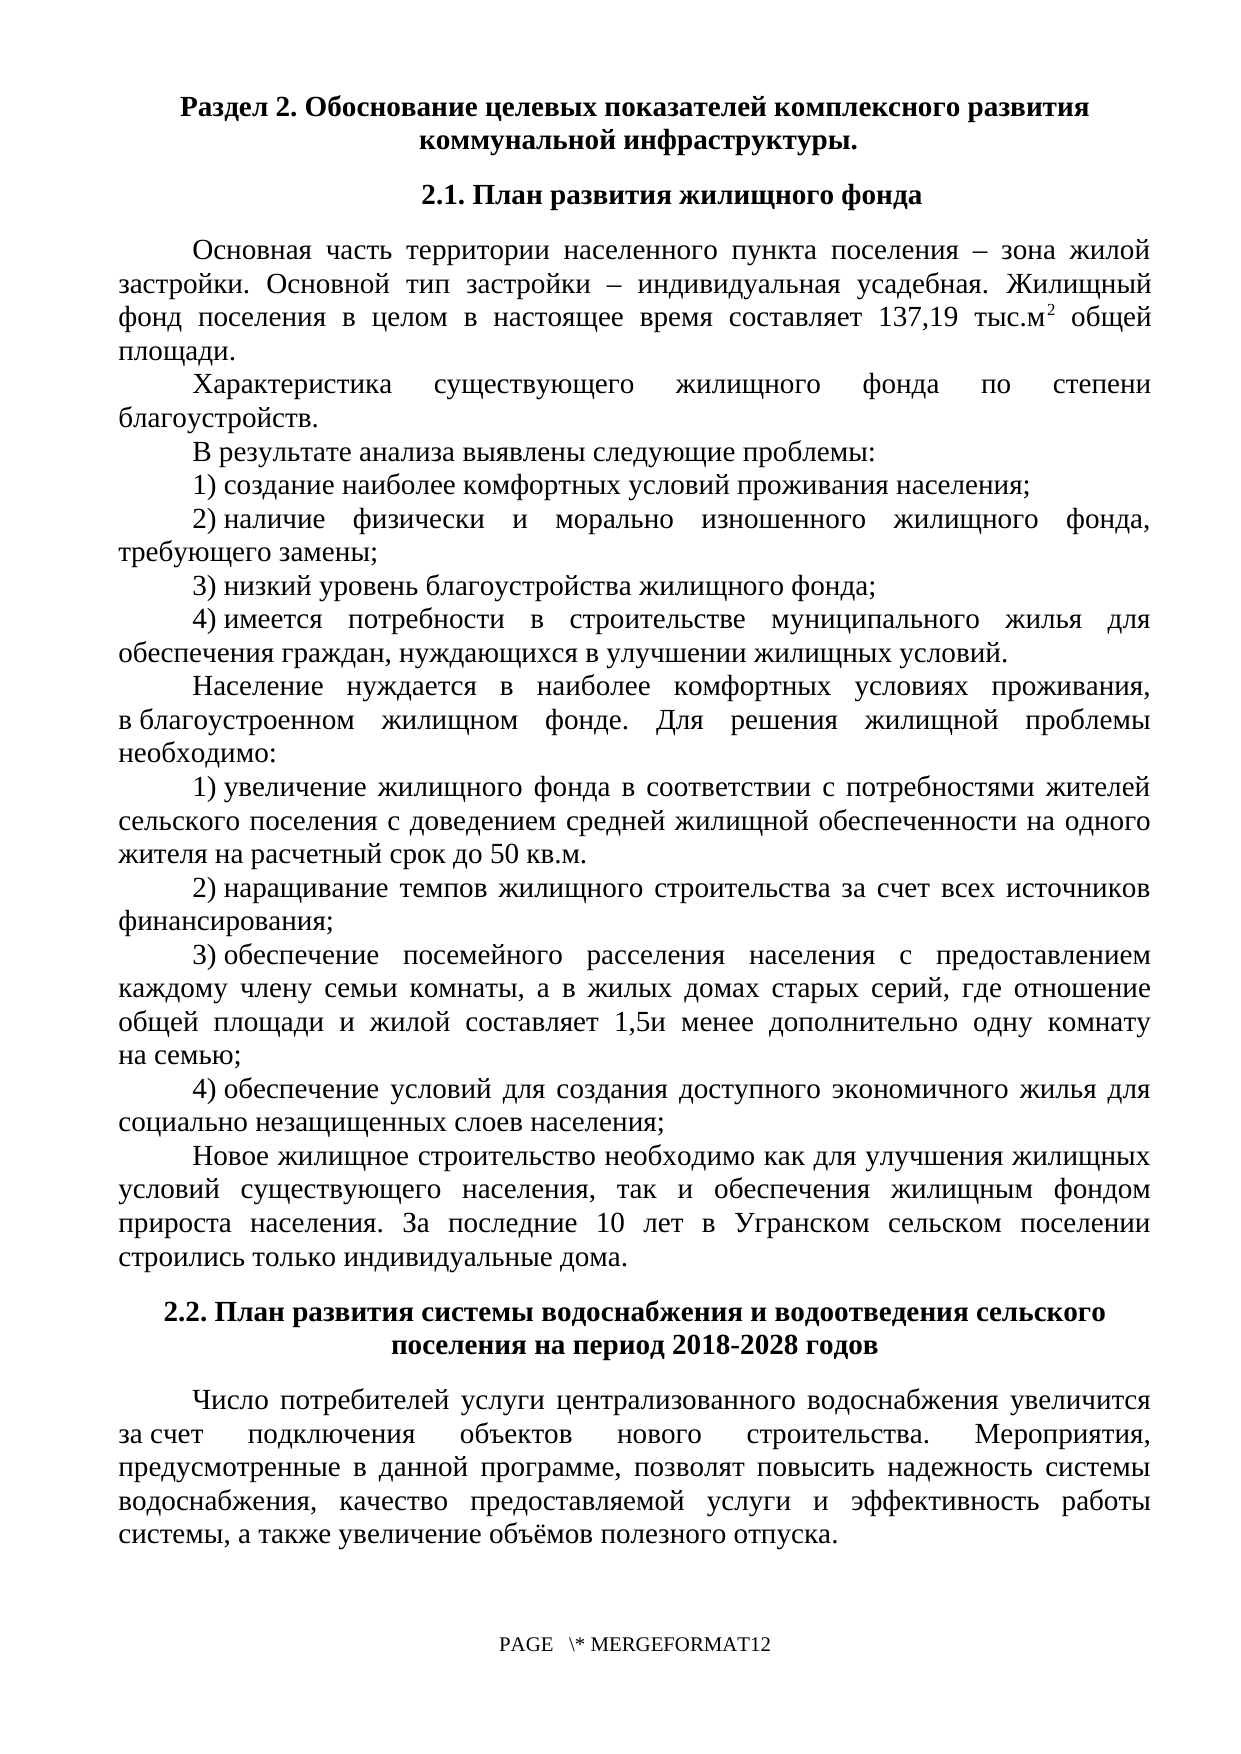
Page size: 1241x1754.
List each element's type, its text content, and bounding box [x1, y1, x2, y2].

text 2.1. План развития жилищного фонда [118, 177, 1152, 211]
text 2) наличие физически и морально изношенного жилищного фонда, требующего замены; [118, 501, 1152, 568]
text Раздел 2. Обоснование целевых показателей комплексного развития [118, 89, 1152, 122]
text 3) обеспечение посемейного расселения населения с предоставлением каждому члену семьи комнаты, а в жилых домах старых серий, где отношение общей площади и жилой составляет 1,5и менее дополнительно одну комнату на семью; [118, 937, 1152, 1071]
text Новое жилищное строительство необходимо как для улучшения жилищных условий существующего населения, так и обеспечения жилищным фондом прироста населения. За последние 10 лет в Угранском сельском поселении строились только индивидуальные дома. [118, 1138, 1152, 1272]
text 1) увеличение жилищного фонда в соответствии с потребностями жителей сельского поселения с доведением средней жилищной обеспеченности на одного жителя на расчетный срок до 50 кв.м. [118, 769, 1152, 870]
text 3) низкий уровень благоустройства жилищного фонда; [118, 568, 1152, 601]
text 4) обеспечение условий для создания доступного экономичного жилья для социально незащищенных слоев населения; [118, 1071, 1152, 1138]
text Число потребителей услуги централизованного водоснабжения увеличится за счет подключения объектов нового строительства. Мероприятия, предусмотренные в данной программе, позволят повысить надежность системы водоснабжения, качество предоставляемой услуги и эффективность работы системы, а также увеличение объёмов полезного отпуска. [118, 1382, 1152, 1550]
text 4) имеется потребности в строительстве муниципального жилья для обеспечения граждан, нуждающихся в улучшении жилищных условий. [118, 601, 1152, 668]
text Основная часть территории населенного пункта поселения – зона жилой застройки. Основной тип застройки – индивидуальная усадебная. Жилищный фонд поселения в целом в настоящее время составляет 137,19 тыс.м2 общей площади. [118, 232, 1152, 367]
text 2.2. План развития системы водоснабжения и водоотведения сельского поселения на период 2018-2028 годов [118, 1294, 1152, 1361]
text В результате анализа выявлены следующие проблемы: [118, 434, 1152, 467]
text Характеристика существующего жилищного фонда по степени благоустройств. [118, 367, 1152, 434]
text Население нуждается в наиболее комфортных условиях проживания, в благоустроенном жилищном фонде. Для решения жилищной проблемы необходимо: [118, 668, 1152, 769]
text коммунальной инфраструктуры. [118, 122, 1152, 156]
text 2) наращивание темпов жилищного строительства за счет всех источников финансирования; [118, 870, 1152, 937]
text 1) создание наиболее комфортных условий проживания населения; [118, 467, 1152, 501]
